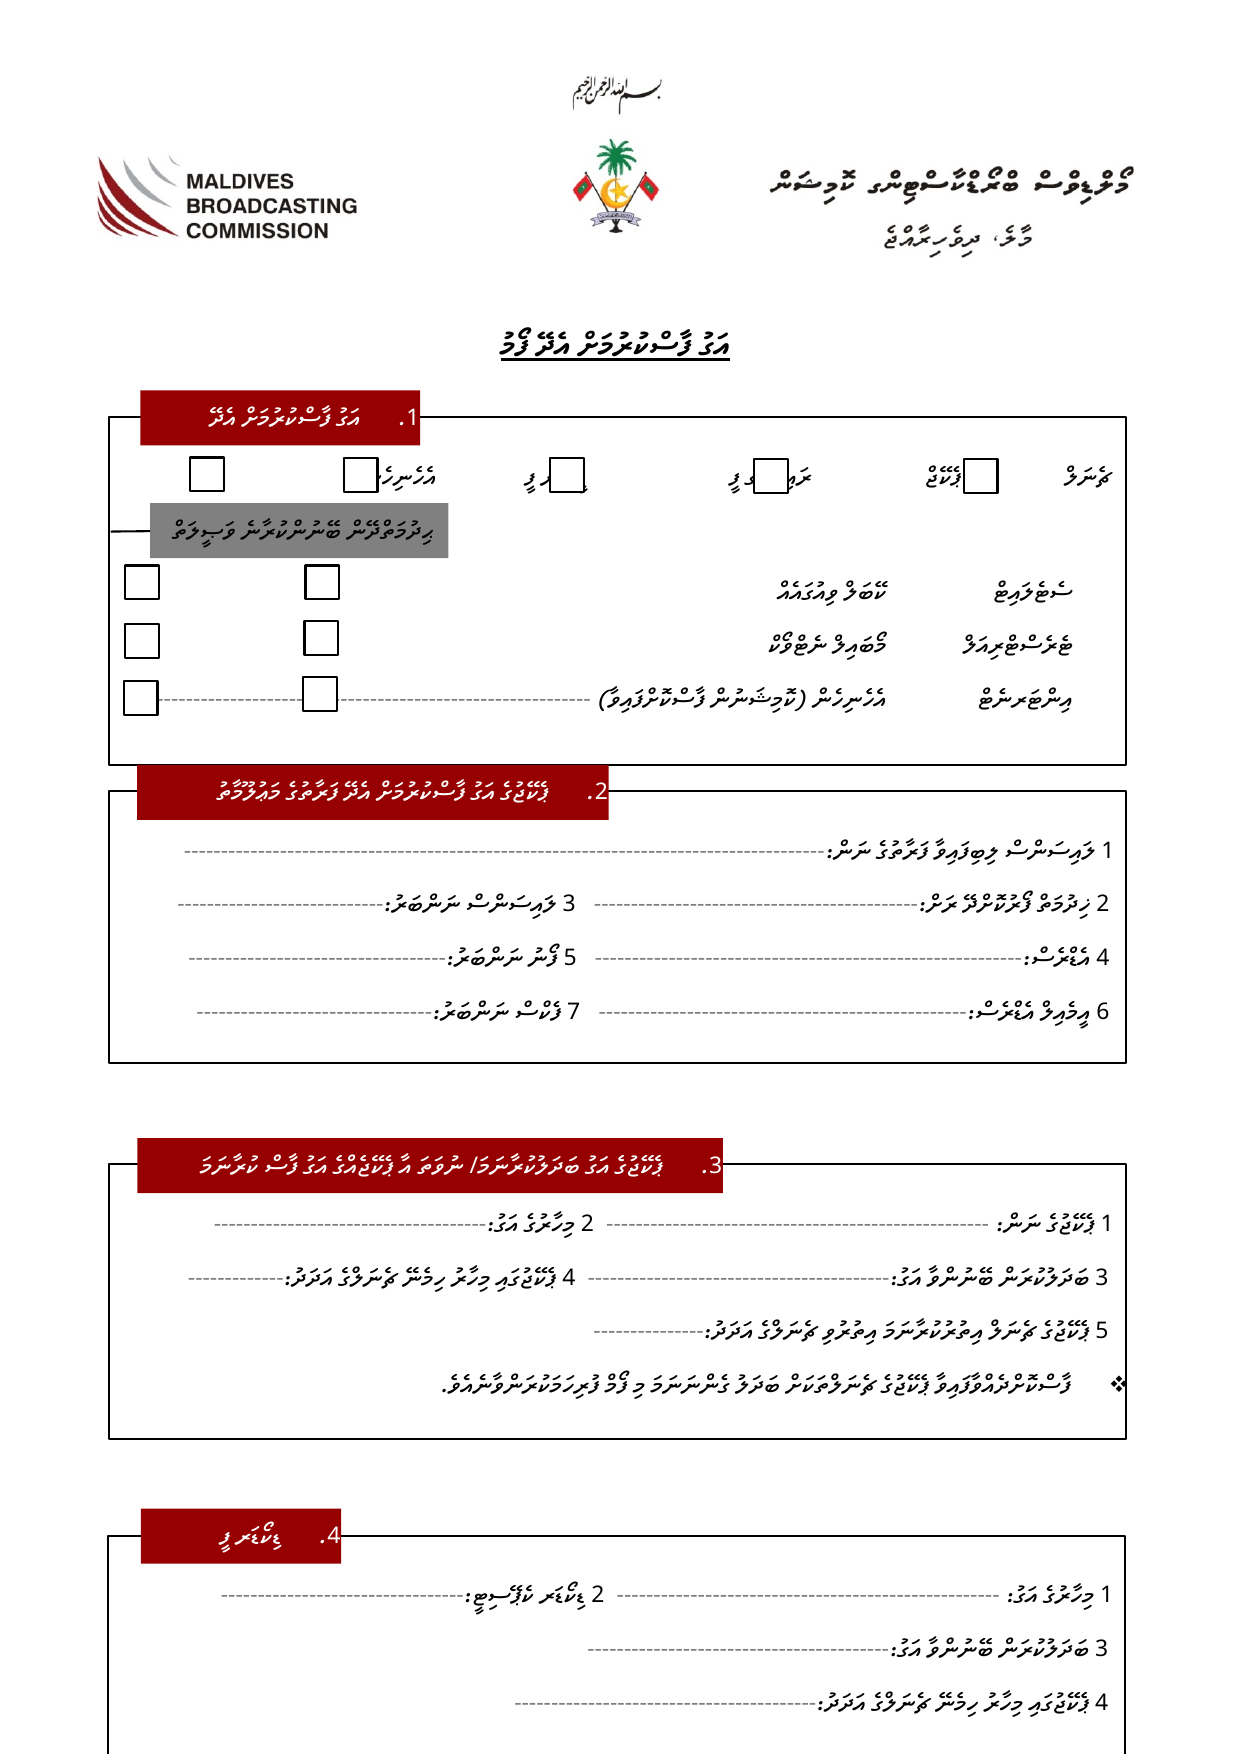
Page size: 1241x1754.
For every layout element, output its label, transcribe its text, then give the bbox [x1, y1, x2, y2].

picture [97, 76, 1134, 258]
text އަގު ފާސްކުރުމަށް އެދޭ ފޯމު [141, 323, 1090, 367]
